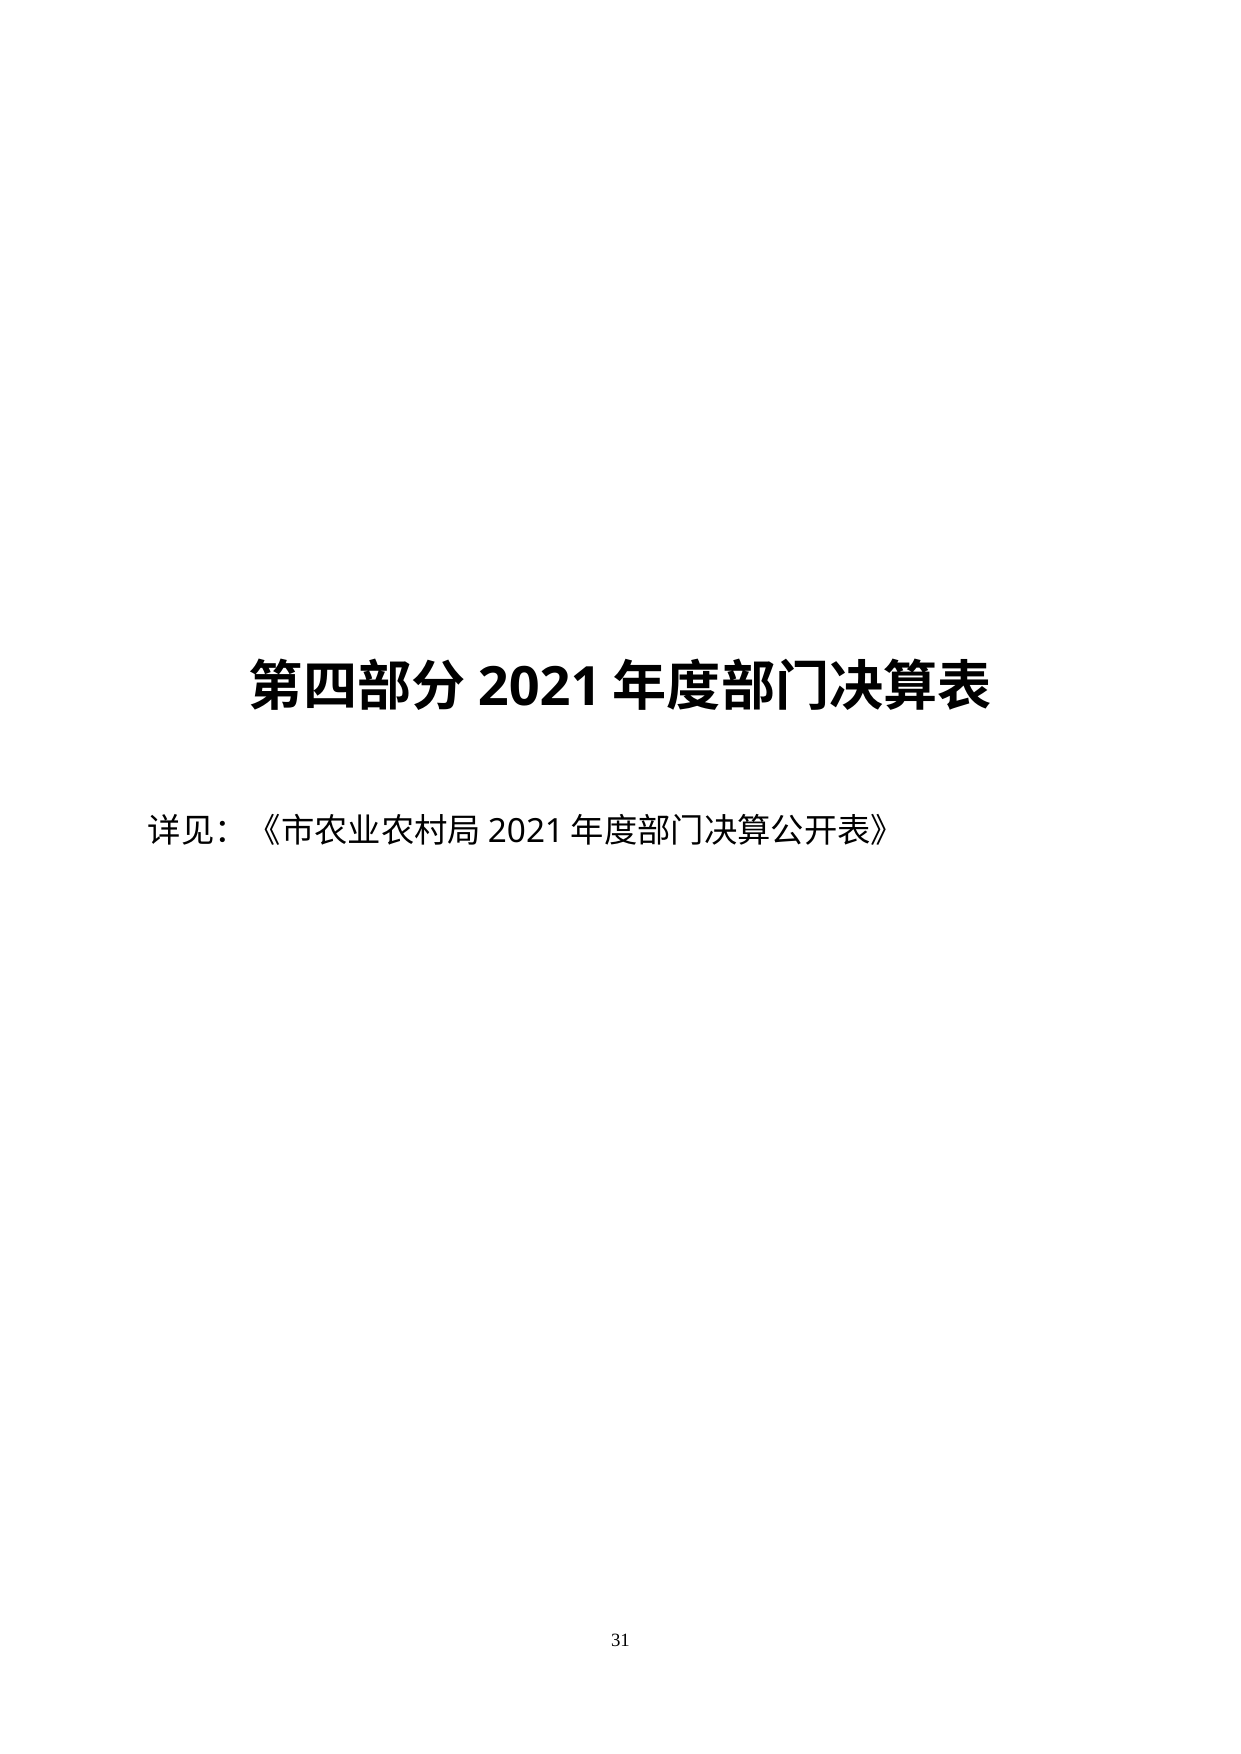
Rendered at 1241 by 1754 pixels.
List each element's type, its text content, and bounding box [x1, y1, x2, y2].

text 详见：《市农业农村局2021年度部门决算公开表》 [148, 796, 1092, 861]
text 第四部分 2021年度部门决算表 [148, 633, 1092, 731]
